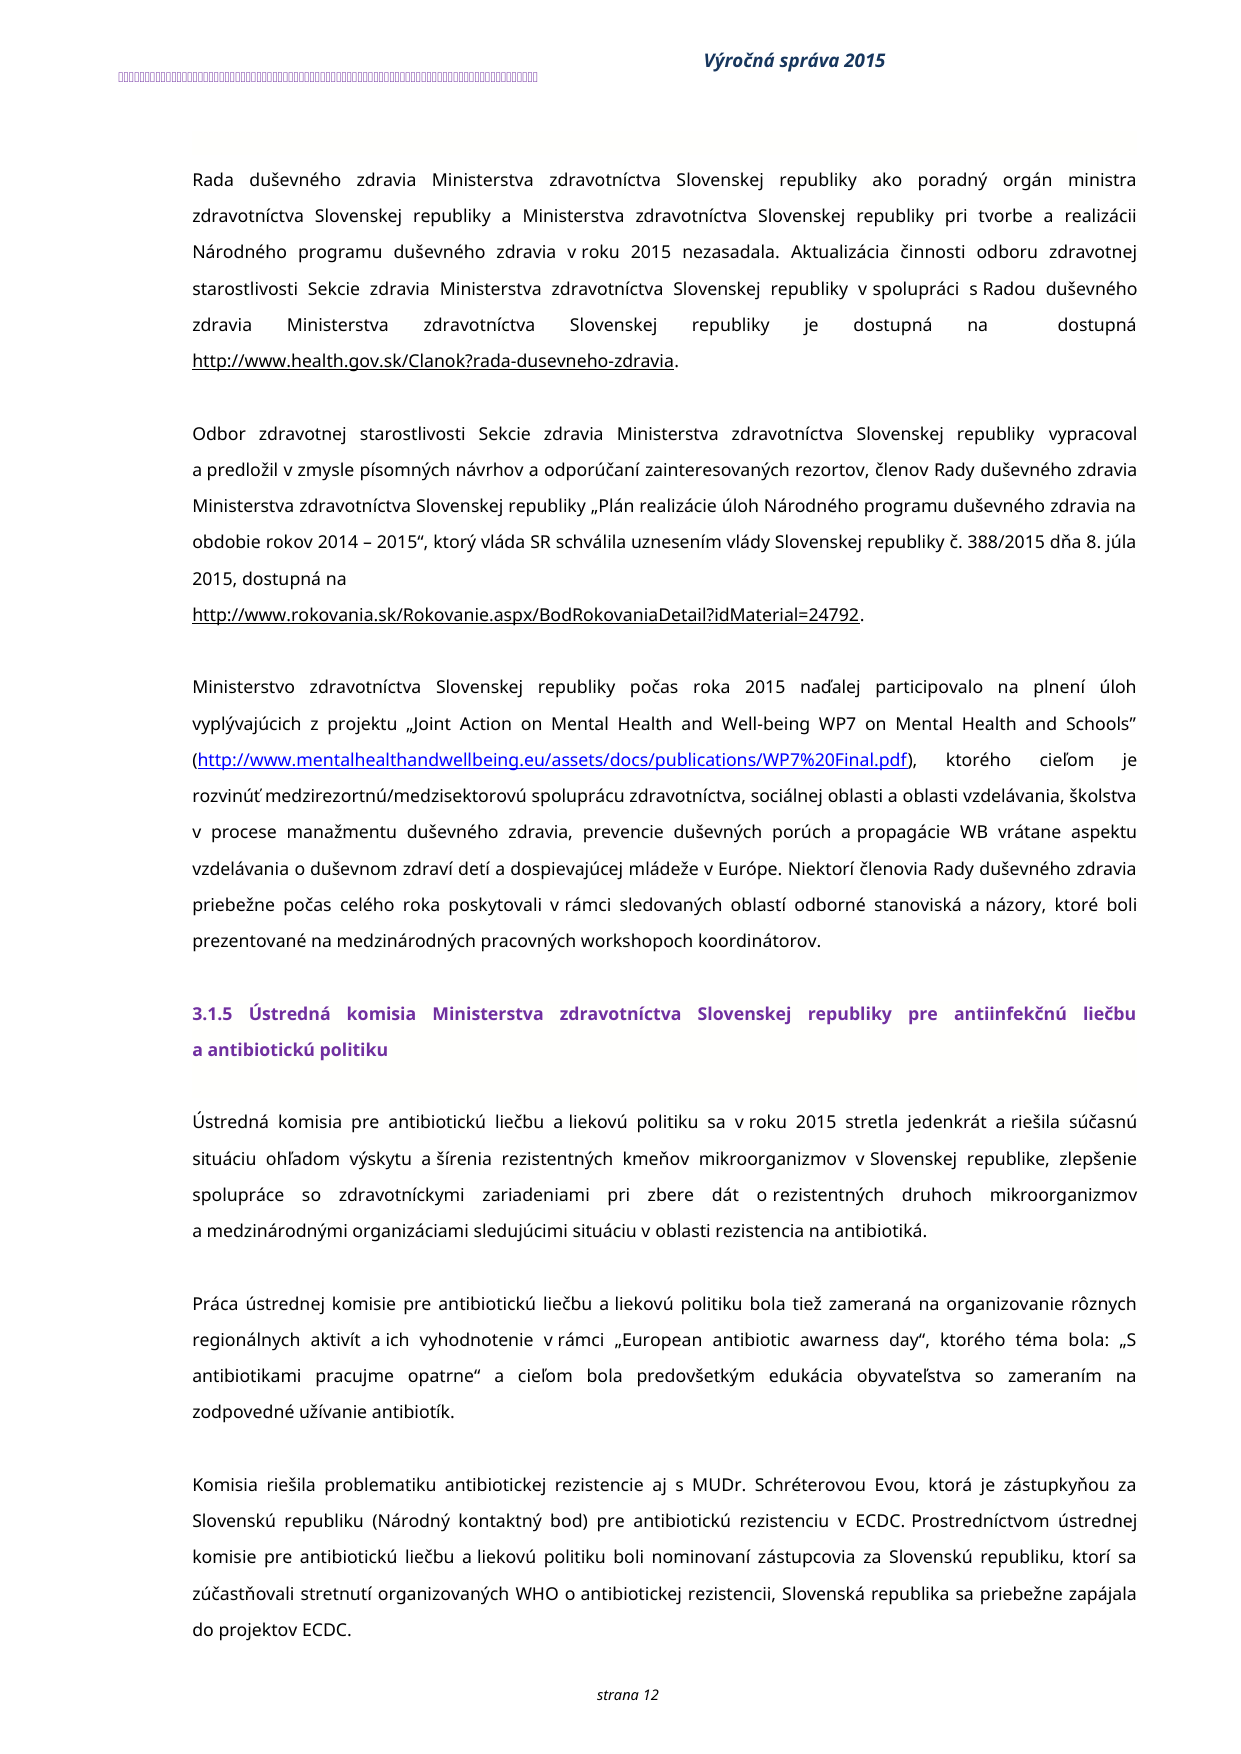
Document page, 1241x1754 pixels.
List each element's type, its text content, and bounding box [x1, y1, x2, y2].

text 3.1.5 Ústredná komisia Ministerstva zdravotníctva Slovenskej republiky pre antiinfekčnú liečbu a antibiotickú politiku [192, 1001, 1137, 1062]
text Ústredná komisia pre antibiotickú liečbu a liekovú politiku sa v roku 2015 stretla jedenkrát a riešila súčasnú situáciu ohľadom výskytu a šírenia rezistentných kmeňov mikroorganizmov v Slovenskej republike, zlepšenie spolupráce so zdravotníckymi zariadeniami pri zbere dát o rezistentných druhoch mikroorganizmov a medzinárodnými organizáciami sledujúcimi situáciu v oblasti rezistencia na antibiotiká. [192, 1110, 1137, 1243]
text Rada duševného zdravia Ministerstva zdravotníctva Slovenskej republiky ako poradný orgán ministra zdravotníctva Slovenskej republiky a Ministerstva zdravotníctva Slovenskej republiky pri tvorbe a realizácii Národného programu duševného zdravia v roku 2015 nezasadala. Aktualizácia činnosti odboru zdravotnej starostlivosti Sekcie zdravia Ministerstva zdravotníctva Slovenskej republiky v spolupráci s Radou duševného zdravia Ministerstva zdravotníctva Slovenskej republiky je dostupná na dostupná http://www.health.gov.sk/Clanok?rada-dusevneho-zdravia. [192, 167, 1137, 373]
text Komisia riešila problematiku antibiotickej rezistencie aj s MUDr. Schréterovou Evou, ktorá je zástupkyňou za Slovenskú republiku (Národný kontaktný bod) pre antibiotickú rezistenciu v ECDC. Prostredníctvom ústrednej komisie pre antibiotickú liečbu a liekovú politiku boli nominovaní zástupcovia za Slovenskú republiku, ktorí sa zúčastňovali stretnutí organizovaných WHO o antibiotickej rezistencii, Slovenská republika sa priebežne zapájala do projektov ECDC. [192, 1472, 1137, 1642]
text http://www.rokovania.sk/Rokovanie.aspx/BodRokovaniaDetail?idMaterial=24792. [192, 602, 1137, 627]
text Práca ústrednej komisie pre antibiotickú liečbu a liekovú politiku bola tiež zameraná na organizovanie rôznych regionálnych aktivít a ich vyhodnotenie v rámci „European antibiotic awarness day“, ktorého téma bola: „S antibiotikami pracujme opatrne“ a cieľom bola predovšetkým edukácia obyvateľstva so zameraním na zodpovedné užívanie antibiotík. [192, 1291, 1137, 1424]
text Ministerstvo zdravotníctva Slovenskej republiky počas roka 2015 naďalej participovalo na plnení úloh vyplývajúcich z projektu „Joint Action on Mental Health and Well-being WP7 on Mental Health and Schools” (http://www.mentalhealthandwellbeing.eu/assets/docs/publications/WP7%20Final.pdf), ktorého cieľom je rozvinúť medzirezortnú/medzisektorovú spoluprácu zdravotníctva, sociálnej oblasti a oblasti vzdelávania, školstva v procese manažmentu duševného zdravia, prevencie duševných porúch a propagácie WB vrátane aspektu vzdelávania o duševnom zdraví detí a dospievajúcej mládeže v Európe. Niektorí členovia Rady duševného zdravia priebežne počas celého roka poskytovali v rámci sledovaných oblastí odborné stanoviská a názory, ktoré boli prezentované na medzinárodných pracovných workshopoch koordinátorov. [192, 675, 1137, 953]
text Odbor zdravotnej starostlivosti Sekcie zdravia Ministerstva zdravotníctva Slovenskej republiky vypracoval a predložil v zmysle písomných návrhov a odporúčaní zainteresovaných rezortov, členov Rady duševného zdravia Ministerstva zdravotníctva Slovenskej republiky „Plán realizácie úloh Národného programu duševného zdravia na obdobie rokov 2014 – 2015“, ktorý vláda SR schválila uznesením vlády Slovenskej republiky č. 388/2015 dňa 8. júla 2015, dostupná na [192, 421, 1137, 590]
